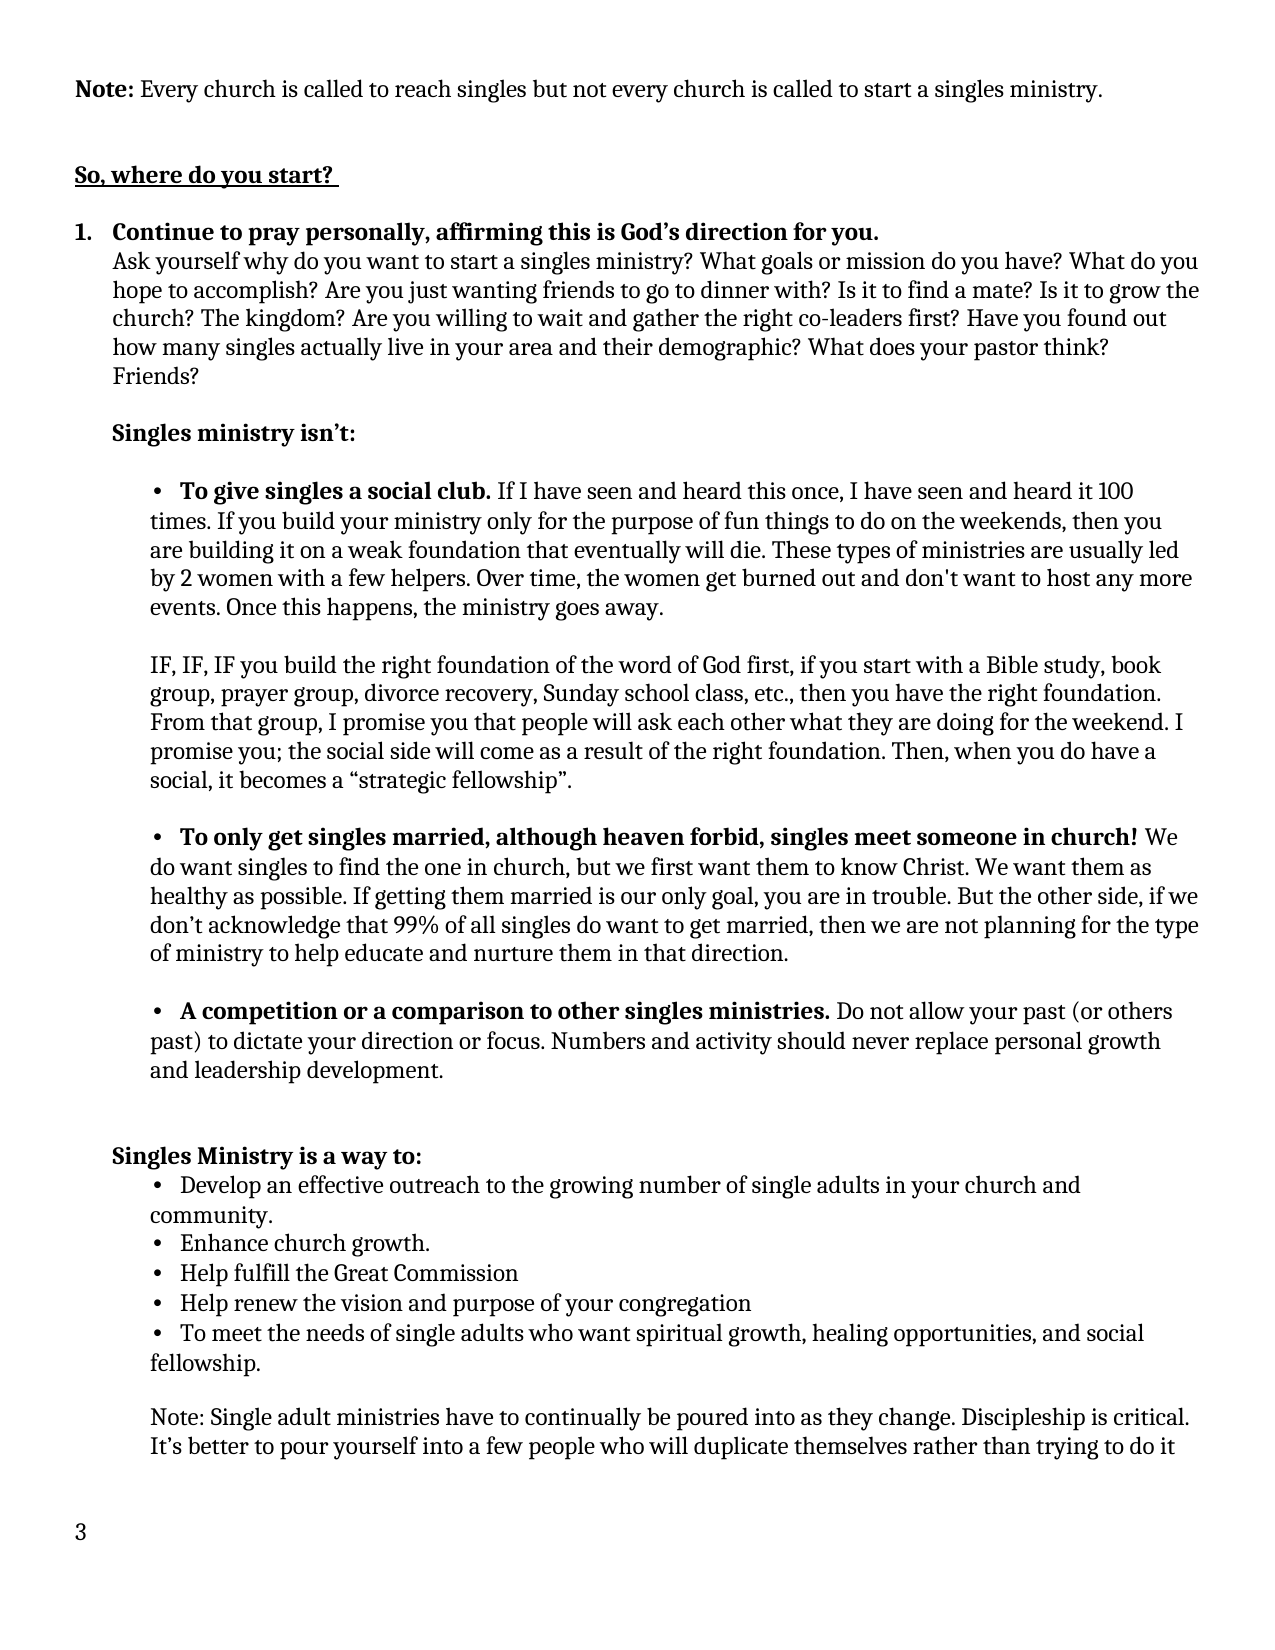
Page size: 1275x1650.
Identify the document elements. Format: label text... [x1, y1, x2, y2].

list • Enhance church growth. [150, 1229, 1200, 1259]
list • Develop an effective outreach to the growing number of single adults in your church and community. [150, 1171, 1200, 1229]
list • A competition or a comparison to other singles ministries. Do not allow your past (or others past) to dictate your direction or focus. Numbers and activity should never replace personal growth and leadership development. [150, 997, 1200, 1084]
text Note: Every church is called to reach singles but not every church is called to start a singles ministry. [75, 75, 1200, 104]
list IF, IF, IF you build the right foundation of the word of God first, if you start with a Bible study, book group, prayer group, divorce recovery, Sunday school class, etc., then you have the right foundation. From that group, I promise you that people will ask each other what they are doing for the weekend. I promise you; the social side will come as a result of the right foundation. Then, when you do have a social, it becomes a “strategic fellowship”. [150, 651, 1200, 794]
text Singles Ministry is a way to: [112, 1142, 1200, 1171]
list Ask yourself why do you want to start a singles ministry? What goals or mission do you have? What do you hope to accomplish? Are you just wanting friends to go to dinner with? Is it to find a mate? Is it to grow the church? The kingdom? Are you willing to wait and gather the right co-leaders first? Have you found out how many singles actually live in your area and their demographic? What does your pastor think? Friends? [112, 247, 1200, 391]
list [150, 1403, 1200, 1461]
list • To give singles a social club. If I have seen and heard this once, I have seen and heard it 100 times. If you build your ministry only for the purpose of fun things to do on the weekends, then you are building it on a weak foundation that eventually will die. These types of ministries are usually led by 2 women with a few helpers. Over time, the women get burned out and don't want to host any more events. Once this happens, the ministry goes away. [150, 477, 1200, 622]
list • To only get singles married, although heaven forbid, singles meet someone in church! We do want singles to find the one in church, but we first want them to know Christ. We want them as healthy as possible. If getting them married is our only goal, you are in trouble. But the other side, if we don’t acknowledge that 99% of all singles do want to get married, then we are not planning for the type of ministry to help educate and nurture them in that direction. [150, 823, 1200, 968]
list • Help fulfill the Great Commission [150, 1259, 1200, 1289]
text Singles ministry isn’t: [75, 419, 1200, 477]
list • To meet the needs of single adults who want spiritual growth, healing opportunities, and social fellowship. [150, 1319, 1200, 1378]
list • Help renew the vision and purpose of your congregation [150, 1289, 1200, 1319]
text So, where do you start? [75, 161, 1200, 190]
list Continue to pray personally, affirming this is God’s direction for you. [75, 218, 1200, 247]
